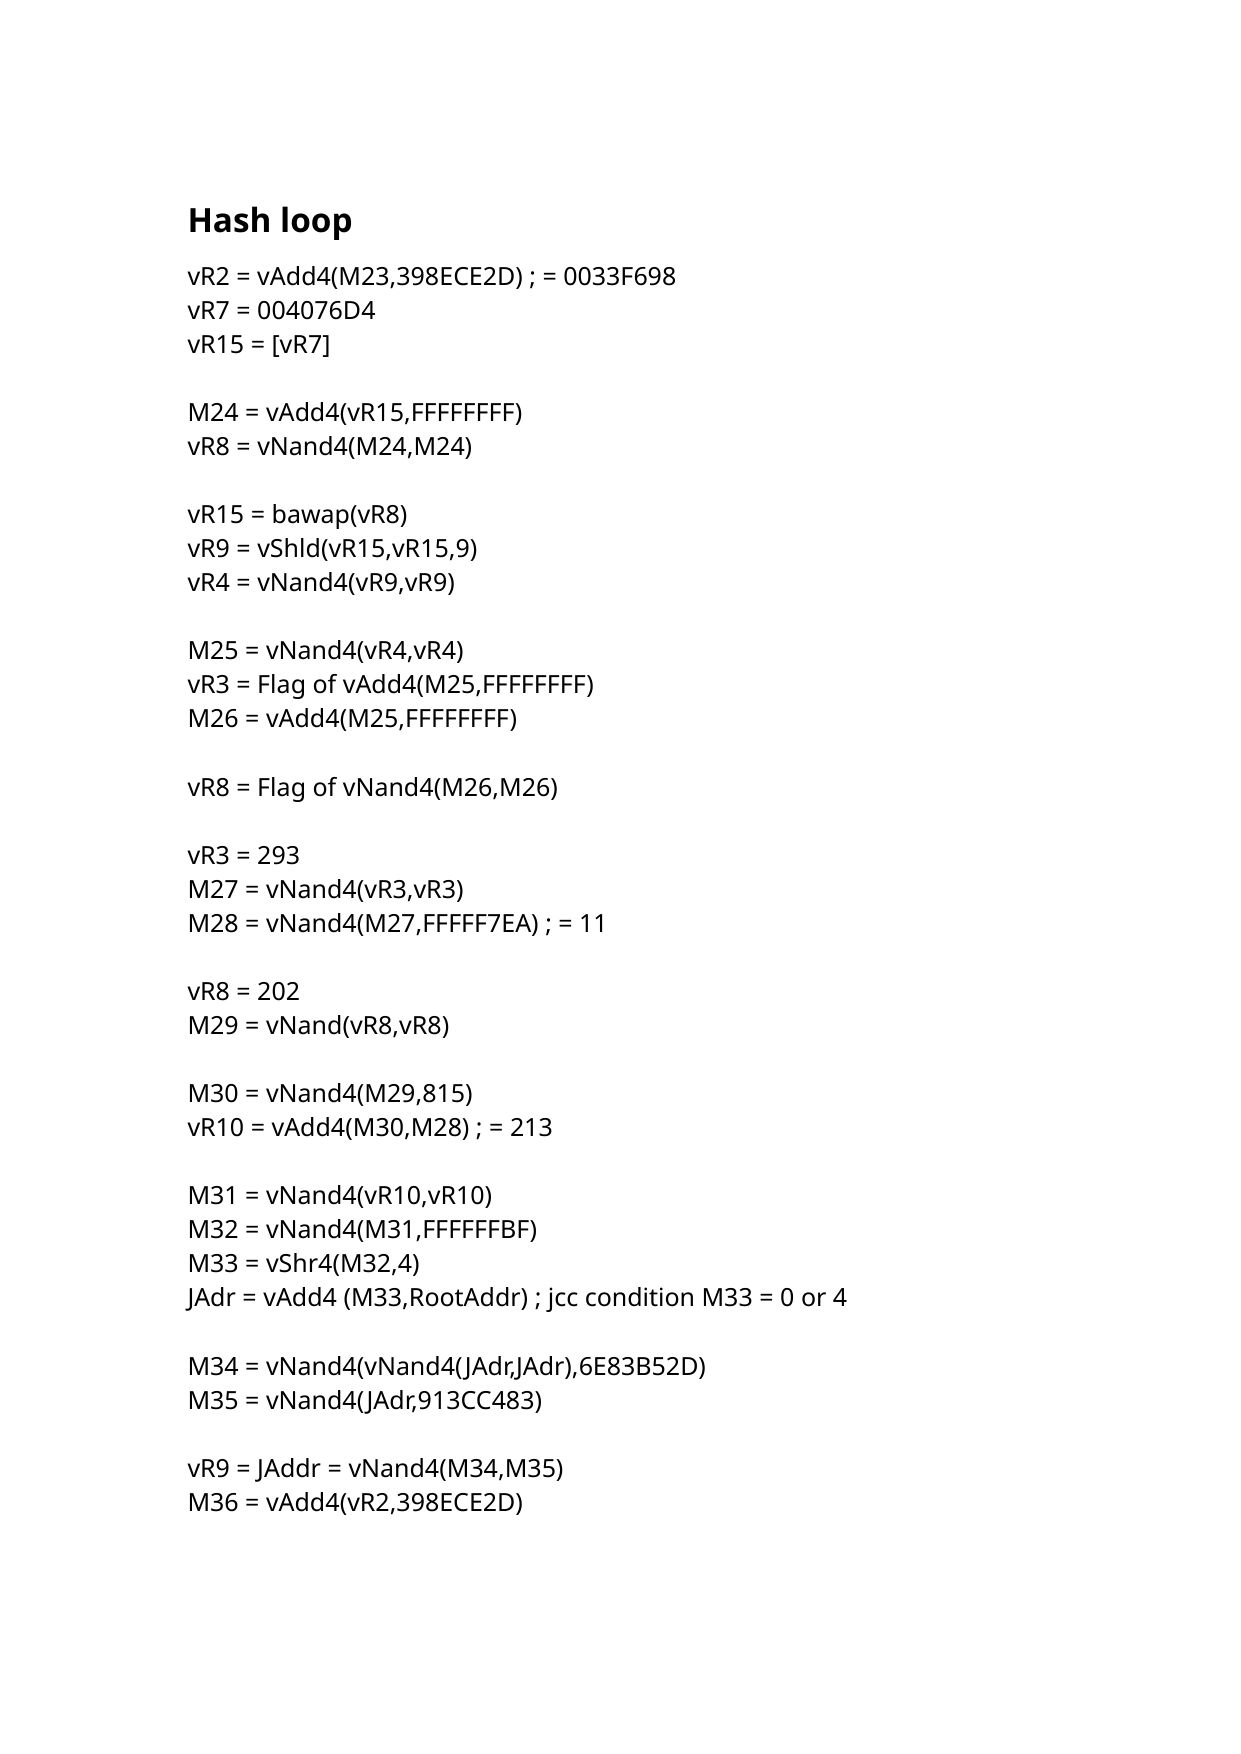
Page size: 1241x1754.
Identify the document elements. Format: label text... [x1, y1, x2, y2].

text vR2 = vAdd4(M23,398ECE2D) ; = 0033F698 [187, 258, 1053, 292]
text vR9 = JAddr = vNand4(M34,M35) [187, 1450, 1053, 1484]
text vR3 = 293 [187, 837, 1053, 871]
text M25 = vNand4(vR4,vR4) [187, 633, 1053, 667]
text M27 = vNand4(vR3,vR3) [187, 871, 1053, 905]
text M35 = vNand4(JAdr,913CC483) [187, 1382, 1053, 1416]
text vR8 = Flag of vNand4(M26,M26) [187, 769, 1053, 803]
title Hash loop [187, 187, 1053, 252]
text M36 = vAdd4(vR2,398ECE2D) [187, 1484, 1053, 1518]
text vR4 = vNand4(vR9,vR9) [187, 565, 1053, 599]
text M33 = vShr4(M32,4) [187, 1246, 1053, 1280]
text M28 = vNand4(M27,FFFFF7EA) ; = 11 [187, 905, 1053, 939]
text vR10 = vAdd4(M30,M28) ; = 213 [187, 1110, 1053, 1144]
text vR3 = Flag of vAdd4(M25,FFFFFFFF) [187, 667, 1053, 701]
text M30 = vNand4(M29,815) [187, 1076, 1053, 1110]
text vR15 = [vR7] [187, 326, 1053, 360]
text vR15 = bawap(vR8) [187, 497, 1053, 531]
text vR8 = vNand4(M24,M24) [187, 428, 1053, 463]
text vR8 = 202 [187, 973, 1053, 1008]
text M34 = vNand4(vNand4(JAdr,JAdr),6E83B52D) [187, 1348, 1053, 1382]
text JAdr = vAdd4 (M33,RootAddr) ; jcc condition M33 = 0 or 4 [187, 1280, 1053, 1314]
text M32 = vNand4(M31,FFFFFFBF) [187, 1212, 1053, 1246]
text M31 = vNand4(vR10,vR10) [187, 1178, 1053, 1212]
text M24 = vAdd4(vR15,FFFFFFFF) [187, 394, 1053, 428]
text M29 = vNand(vR8,vR8) [187, 1008, 1053, 1042]
text vR7 = 004076D4 [187, 292, 1053, 326]
text M26 = vAdd4(M25,FFFFFFFF) [187, 701, 1053, 735]
text vR9 = vShld(vR15,vR15,9) [187, 531, 1053, 565]
